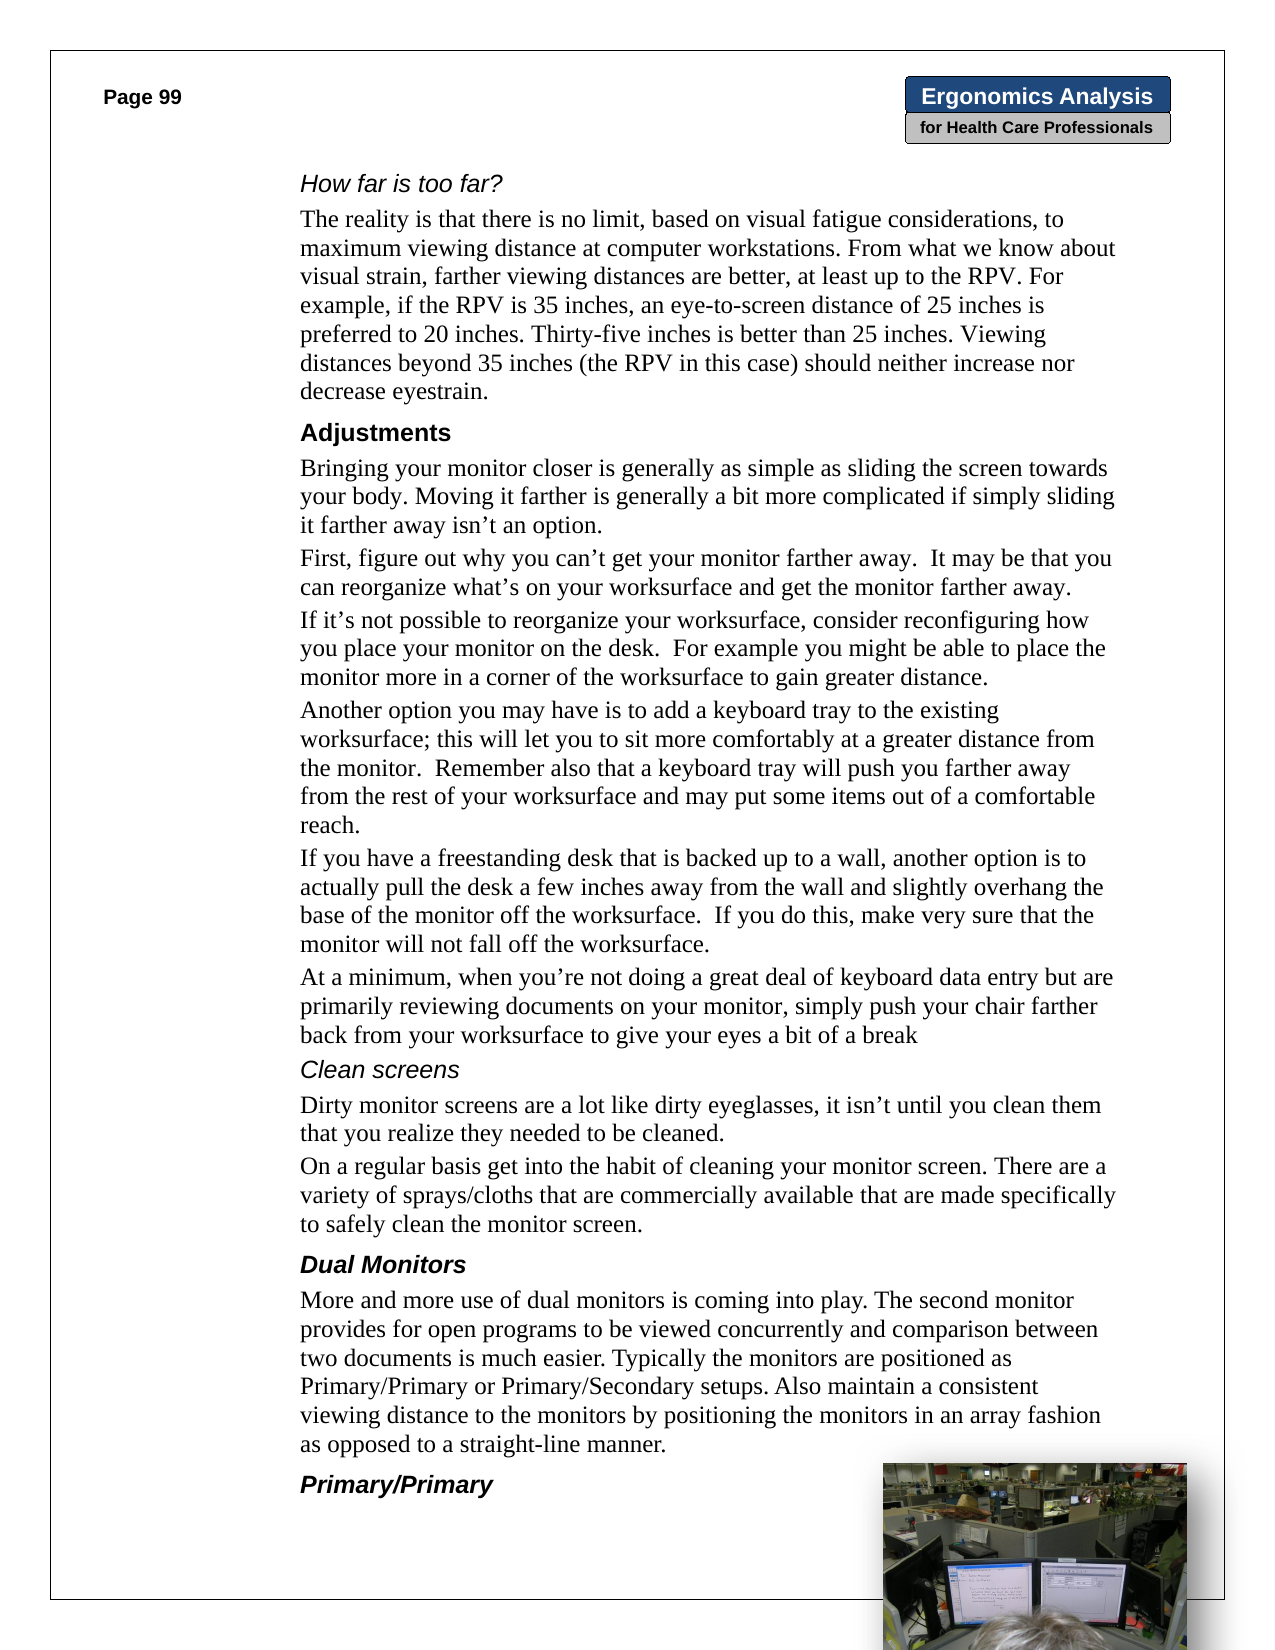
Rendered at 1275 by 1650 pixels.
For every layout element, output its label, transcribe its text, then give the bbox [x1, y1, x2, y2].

text First, figure out why you can’t get your monitor farther away. It may be that you can reorganize what’s on your worksurface and get the monitor farther away. [300, 543, 1125, 601]
text At a minimum, when you’re not doing a great deal of keyboard data entry but are primarily reviewing documents on your monitor, simply push your chair farther back from your worksurface to give your eyes a bit of a break [300, 962, 1125, 1048]
text Another option you may have is to add a keyboard tray to the existing worksurface; this will let you to sit more comfortably at a greater distance from the monitor. Remember also that a keyboard tray will push you farther away from the rest of your worksurface and may put some items out of a comfortable reach. [300, 695, 1125, 839]
text The reality is that there is no limit, based on visual fatigue considerations, to maximum viewing distance at computer workstations. From what we know about visual strain, farther viewing distances are better, at least up to the RPV. For example, if the RPV is 35 inches, an eye-to-screen distance of 25 inches is preferred to 20 inches. Thirty-five inches is better than 25 inches. Viewing distances beyond 35 inches (the RPV in this case) should neither increase nor decrease eyestrain. [300, 204, 1125, 405]
subtitle How far is too far? [300, 169, 1125, 198]
picture [883, 1463, 1187, 1650]
subtitle Primary/Primary [300, 1470, 878, 1499]
text If you have a freestanding desk that is backed up to a wall, another option is to actually pull the desk a few inches away from the wall and slightly overhang the base of the monitor off the worksurface. If you do this, make very sure that the monitor will not fall off the worksurface. [300, 843, 1125, 958]
subtitle Clean screens [300, 1055, 1125, 1083]
text Dirty monitor screens are a lot like dirty eyeglasses, it isn’t until you clean them that you realize they needed to be cleaned. [300, 1090, 1125, 1147]
text On a regular basis get into the habit of cleaning your monitor screen. There are a variety of sprays/cloths that are commercially available that are made specifically to safely clean the monitor screen. [300, 1151, 1125, 1238]
text Bringing your monitor closer is generally as simple as sliding the screen towards your body. Moving it farther is generally a bit more complicated if simply sliding it farther away isn’t an option. [300, 453, 1125, 539]
text If it’s not possible to reorganize your worksurface, consider reconfiguring how you place your monitor on the desk. For example you might be able to place the monitor more in a corner of the worksurface to gain greater distance. [300, 605, 1125, 691]
text More and more use of dual monitors is coming into play. The second monitor provides for open programs to be viewed concurrently and comparison between two documents is much easier. Typically the monitors are positioned as Primary/Primary or Primary/Secondary setups. Also maintain a consistent viewing distance to the monitors by positioning the monitors in an array fashion as opposed to a straight-line manner. [300, 1285, 1125, 1458]
subtitle Dual Monitors [300, 1250, 1125, 1279]
subtitle Adjustments [300, 418, 1125, 446]
